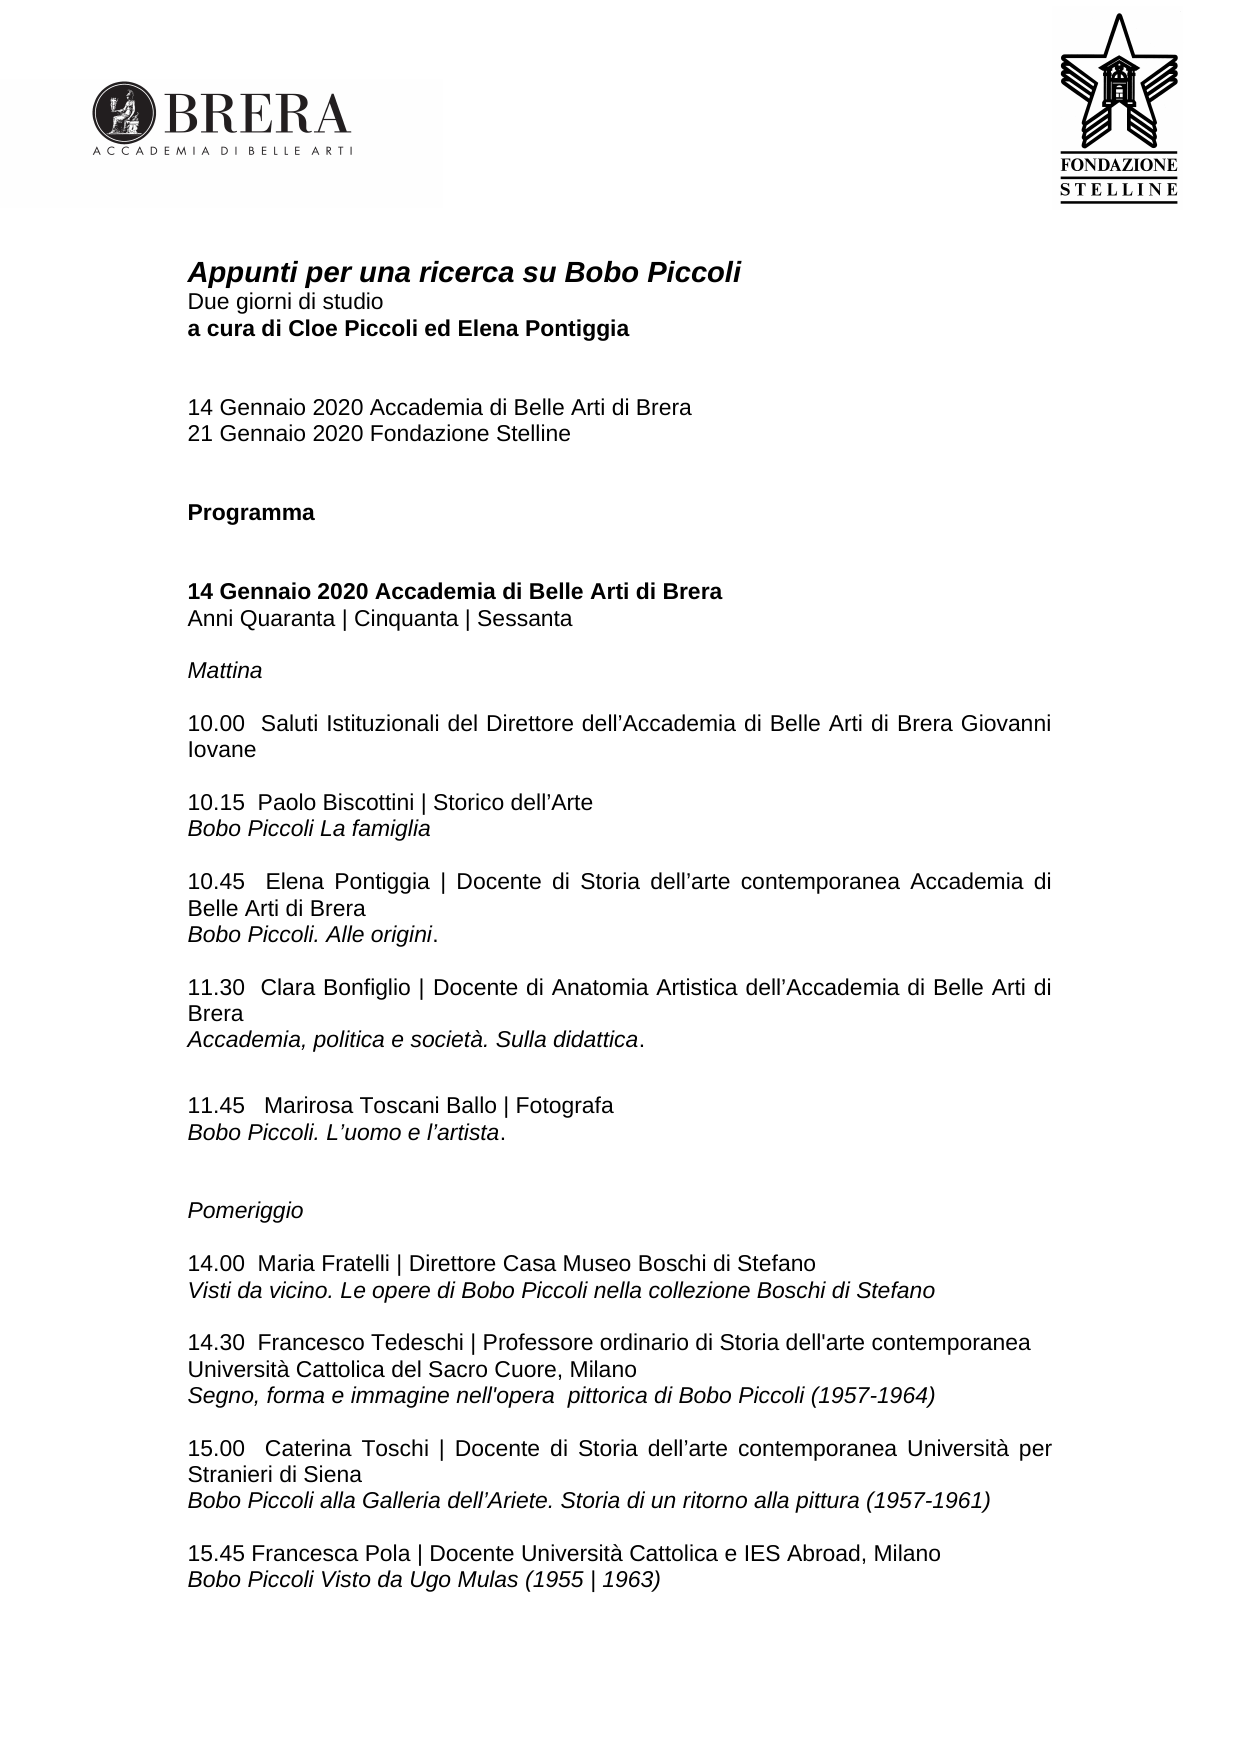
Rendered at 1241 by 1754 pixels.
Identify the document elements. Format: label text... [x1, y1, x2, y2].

text Pomeriggio [187, 1197, 1053, 1224]
text Segno, forma e immagine nell'opera pittorica di Bobo Piccoli (1957-1964) [187, 1382, 1053, 1408]
text Anni Quaranta | Cinquanta | Sessanta [187, 604, 1053, 631]
text 21 Gennaio 2020 Fondazione Stelline [187, 420, 1053, 446]
text 15.45 Francesca Pola | Docente Università Cattolica e IES Abroad, Milano [187, 1540, 1053, 1566]
text Visti da vicino. Le opere di Bobo Piccoli nella collezione Boschi di Stefano [187, 1277, 1053, 1303]
text Appunti per una ricerca su Bobo Piccoli [187, 255, 1053, 288]
text 14 Gennaio 2020 Accademia di Belle Arti di Brera [187, 394, 1053, 420]
text a cura di Cloe Piccoli ed Elena Pontiggia [187, 315, 1053, 341]
text 14 Gennaio 2020 Accademia di Belle Arti di Brera [187, 578, 1053, 604]
text 14.00 Maria Fratelli | Direttore Casa Museo Boschi di Stefano [187, 1250, 1053, 1277]
text Bobo Piccoli. L’uomo e l’artista. [187, 1118, 1053, 1145]
picture [0, 79, 443, 208]
picture [1052, 6, 1184, 210]
text 11.30 Clara Bonfiglio | Docente di Anatomia Artistica dell’Accademia di Belle Arti di Brera [187, 973, 1053, 1026]
text Due giorni di studio [187, 288, 1053, 315]
text 10.45 Elena Pontiggia | Docente di Storia dell’arte contemporanea Accademia di Belle Arti di Brera [187, 868, 1053, 921]
text Bobo Piccoli Visto da Ugo Mulas (1955 | 1963) [187, 1566, 1053, 1593]
text 15.00 Caterina Toschi | Docente di Storia dell’arte contemporanea Università per Stranieri di Siena [187, 1435, 1053, 1487]
text Università Cattolica del Sacro Cuore, Milano [187, 1356, 1053, 1382]
text Bobo Piccoli La famiglia [187, 815, 1053, 842]
text 11.45 Marirosa Toscani Ballo | Fotografa [187, 1092, 1053, 1118]
text Mattina [187, 657, 1053, 684]
text 10.00 Saluti Istituzionali del Direttore dell’Accademia di Belle Arti di Brera Giovanni Iovane [187, 710, 1053, 763]
text Bobo Piccoli. Alle origini. [187, 921, 1053, 947]
text 14.30 Francesco Tedeschi | Professore ordinario di Storia dell'arte contemporanea [187, 1329, 1053, 1356]
text 10.15 Paolo Biscottini | Storico dell’Arte [187, 789, 1053, 815]
text Accademia, politica e società. Sulla didattica. [187, 1026, 1053, 1053]
text Programma [187, 499, 1053, 526]
text Bobo Piccoli alla Galleria dell’Ariete. Storia di un ritorno alla pittura (1957-1961) [187, 1487, 1053, 1514]
